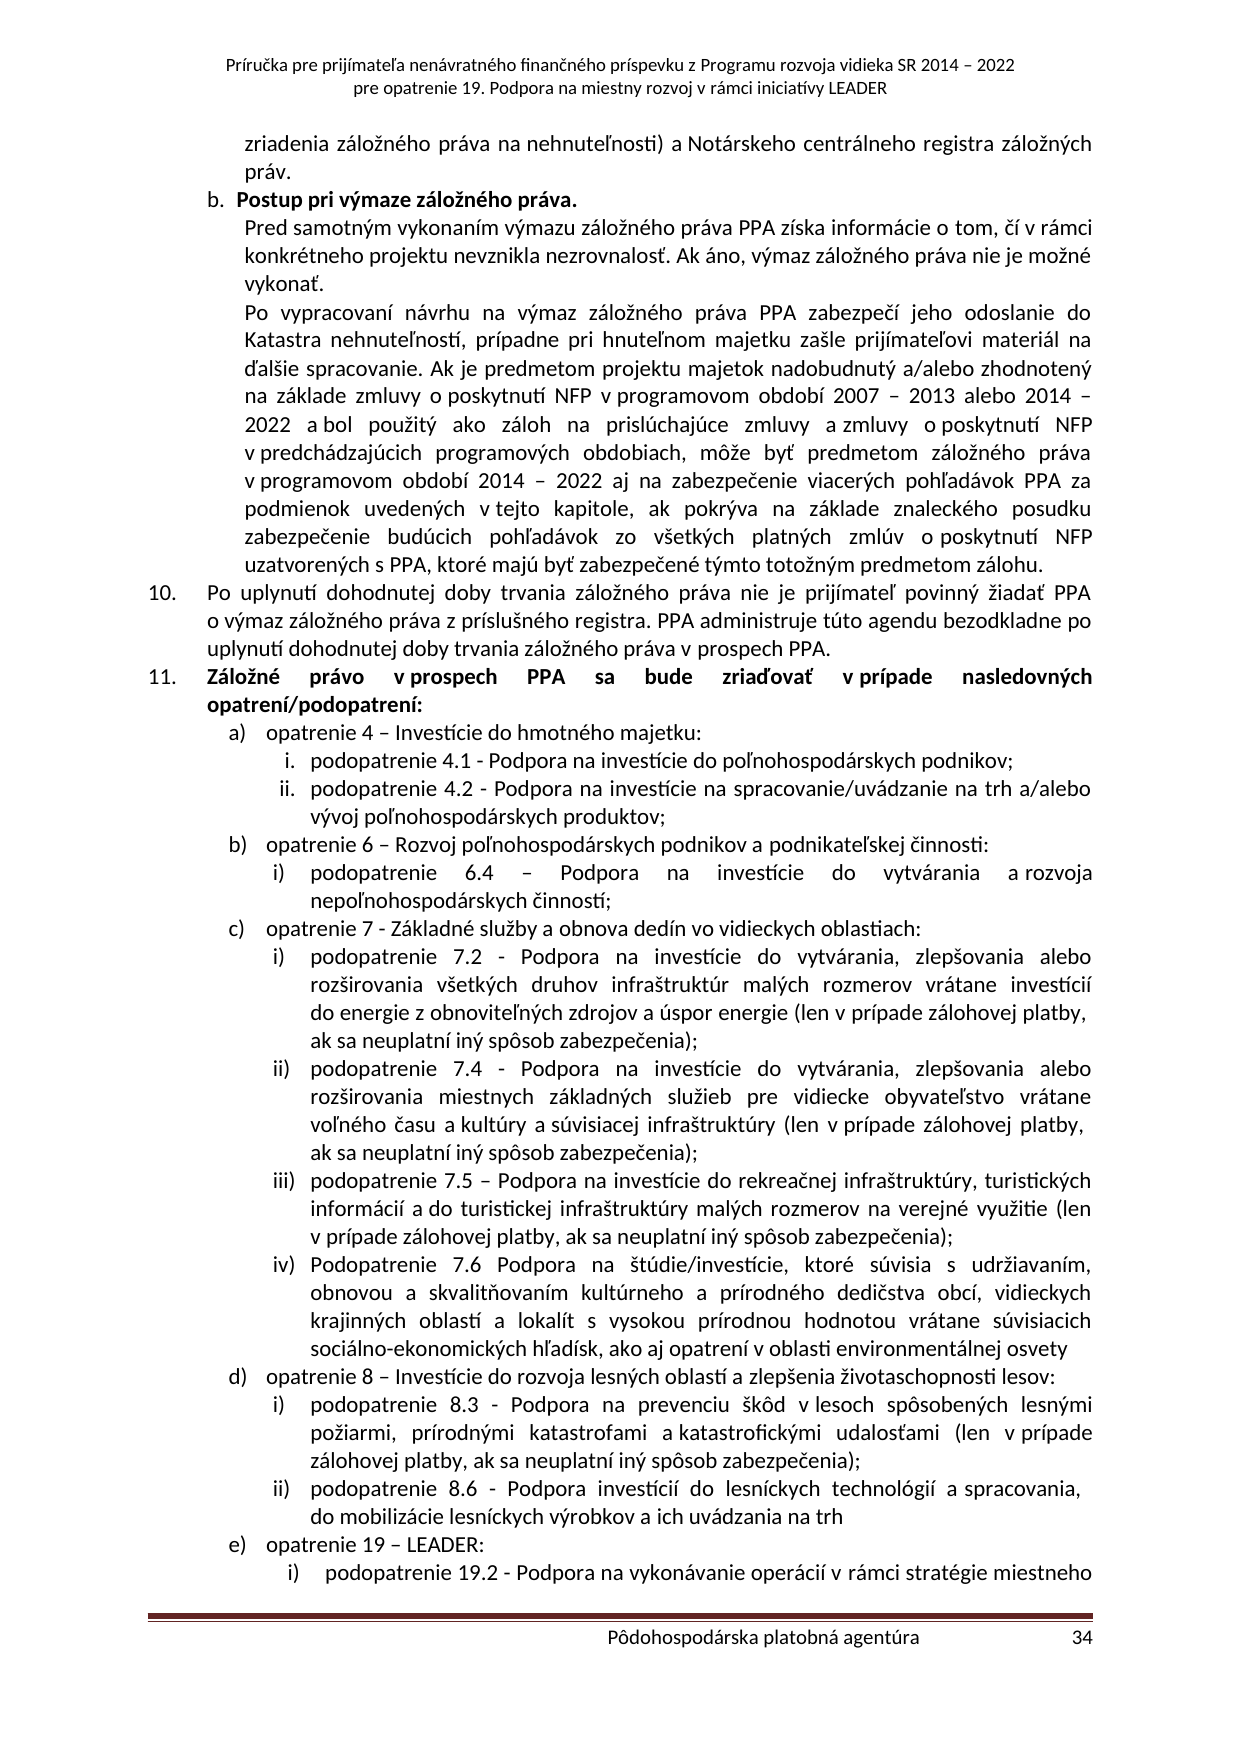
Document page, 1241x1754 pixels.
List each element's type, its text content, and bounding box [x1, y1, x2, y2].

list opatrenie 19 – LEADER: [228, 1531, 1093, 1558]
list podopatrenie 8.6 - Podpora investícií do lesníckych technológií a spracovania, do mobilizácie lesníckych výrobkov a ich uvádzania na trh [273, 1474, 1093, 1531]
list podopatrenie 6.4 – Podpora na investície do vytvárania a rozvoja nepoľnohospodárskych činností; [273, 858, 1093, 914]
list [287, 1558, 1093, 1587]
list opatrenie 7 - Základné služby a obnova dedín vo vidieckych oblastiach: [228, 914, 1093, 942]
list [244, 129, 1093, 186]
list podopatrenie 4.1 - Podpora na investície do poľnohospodárskych podnikov; [295, 746, 1093, 774]
list Po uplynutí dohodnutej doby trvania záložného práva nie je prijímateľ povinný žiadať PPA o výmaz záložného práva z príslušného registra. PPA administruje túto agendu bezodkladne po uplynutí dohodnutej doby trvania záložného práva v prospech PPA. [148, 578, 1093, 662]
list Postup pri výmaze záložného práva. [207, 186, 1093, 213]
list opatrenie 4 – Investície do hmotného majetku: [228, 718, 1093, 746]
list Po vypracovaní návrhu na výmaz záložného práva PPA zabezpečí jeho odoslanie do Katastra nehnuteľností, prípadne pri hnuteľnom majetku zašle prijímateľovi materiál na ďalšie spracovanie. Ak je predmetom projektu majetok nadobudnutý a/alebo zhodnotený na základe zmluvy o poskytnutí NFP v programovom období 2007 – 2013 alebo 2014 – 2022 a bol použitý ako záloh na prislúchajúce zmluvy a zmluvy o poskytnutí NFP v predchádzajúcich programových obdobiach, môže byť predmetom záložného práva v programovom období 2014 – 2022 aj na zabezpečenie viacerých pohľadávok PPA za podmienok uvedených v tejto kapitole, ak pokrýva na základe znaleckého posudku zabezpečenie budúcich pohľadávok zo všetkých platných zmlúv o poskytnutí NFP uzatvorených s PPA, ktoré majú byť zabezpečené týmto totožným predmetom zálohu. [244, 298, 1093, 578]
list Podopatrenie 7.6 Podpora na štúdie/investície, ktoré súvisia s udržiavaním, obnovou a skvalitňovaním kultúrneho a prírodného dedičstva obcí, vidieckych krajinných oblastí a lokalít s vysokou prírodnou hodnotou vrátane súvisiacich sociálno-ekonomických hľadísk, ako aj opatrení v oblasti environmentálnej osvety [273, 1250, 1093, 1362]
list podopatrenie 7.2 - Podpora na investície do vytvárania, zlepšovania alebo rozširovania všetkých druhov infraštruktúr malých rozmerov vrátane investícií do energie z obnoviteľných zdrojov a úspor energie (len v prípade zálohovej platby, ak sa neuplatní iný spôsob zabezpečenia); [273, 942, 1093, 1054]
list podopatrenie 8.3 - Podpora na prevenciu škôd v lesoch spôsobených lesnými požiarmi, prírodnými katastrofami a katastrofickými udalosťami (len v prípade zálohovej platby, ak sa neuplatní iný spôsob zabezpečenia); [273, 1390, 1093, 1474]
list podopatrenie 7.4 - Podpora na investície do vytvárania, zlepšovania alebo rozširovania miestnych základných služieb pre vidiecke obyvateľstvo vrátane voľného času a kultúry a súvisiacej infraštruktúry (len v prípade zálohovej platby, ak sa neuplatní iný spôsob zabezpečenia); [273, 1054, 1093, 1166]
list podopatrenie 7.5 – Podpora na investície do rekreačnej infraštruktúry, turistických informácií a do turistickej infraštruktúry malých rozmerov na verejné využitie (len v prípade zálohovej platby, ak sa neuplatní iný spôsob zabezpečenia); [273, 1166, 1093, 1250]
list Pred samotným vykonaním výmazu záložného práva PPA získa informácie o tom, čí v rámci konkrétneho projektu nevznikla nezrovnalosť. Ak áno, výmaz záložného práva nie je možné vykonať. [244, 213, 1093, 298]
list opatrenie 8 – Investície do rozvoja lesných oblastí a zlepšenia životaschopnosti lesov: [228, 1362, 1093, 1390]
list podopatrenie 4.2 - Podpora na investície na spracovanie/uvádzanie na trh a/alebo vývoj poľnohospodárskych produktov; [295, 774, 1093, 830]
list opatrenie 6 – Rozvoj poľnohospodárskych podnikov a podnikateľskej činnosti: [228, 830, 1093, 858]
list Záložné právo v prospech PPA sa bude zriaďovať v prípade nasledovných opatrení/podopatrení: [148, 662, 1093, 718]
